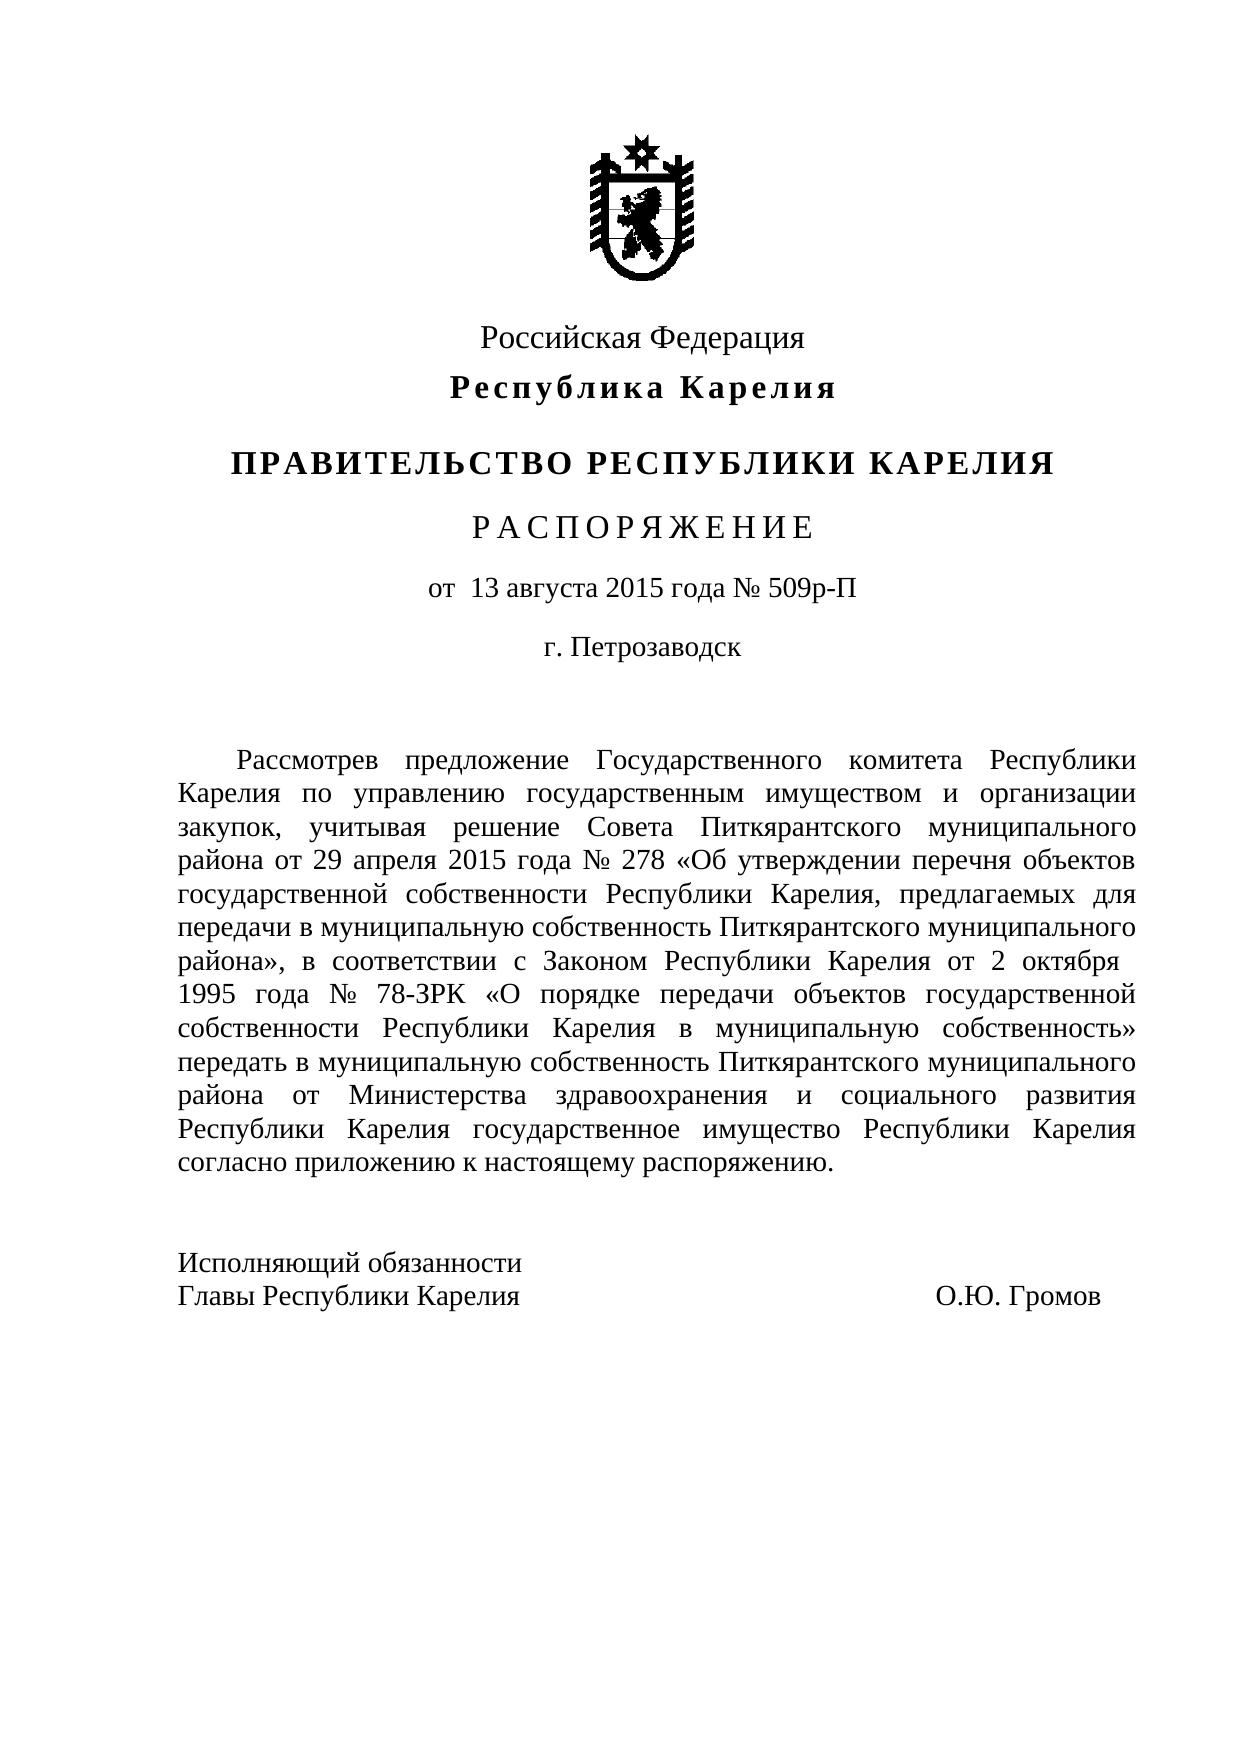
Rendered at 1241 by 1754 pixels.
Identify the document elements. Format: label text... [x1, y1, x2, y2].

text от 13 августа 2015 года № 509р-П [177, 570, 1107, 604]
picture [571, 121, 713, 305]
text г. Петрозаводск [177, 629, 1107, 662]
subtitle ПРАВИТЕЛЬСТВО РЕСПУБЛИКИ КАРЕЛИЯ [177, 443, 1107, 482]
text Главы Республики Карелия О.Ю. Громов [177, 1278, 1152, 1312]
subtitle РАСПОРЯЖЕНИЕ [177, 507, 1107, 545]
subtitle Республика Карелия [177, 368, 1107, 406]
text Исполняющий обязанности [177, 1245, 1152, 1278]
text Рассмотрев предложение Государственного комитета Республики Карелия по управлению государственным имуществом и организации закупок, учитывая решение Совета Питкярантского муниципального района от 29 апреля 2015 года № 278 «Об утверждении перечня объектов государственной собственности Республики Карелия, предлагаемых для передачи в муниципальную собственность Питкярантского муниципального района», в соответствии с Законом Республики Карелия от 2 октября 1995 года № 78-ЗРК «О порядке передачи объектов государственной собственности Республики Карелия в муниципальную собственность» передать в муниципальную собственность Питкярантского муниципального района от Министерства здравоохранения и социального развития Республики Карелия государственное имущество Республики Карелия согласно приложению к настоящему распоряжению. [177, 742, 1137, 1178]
subtitle Российская Федерация [177, 317, 1107, 355]
